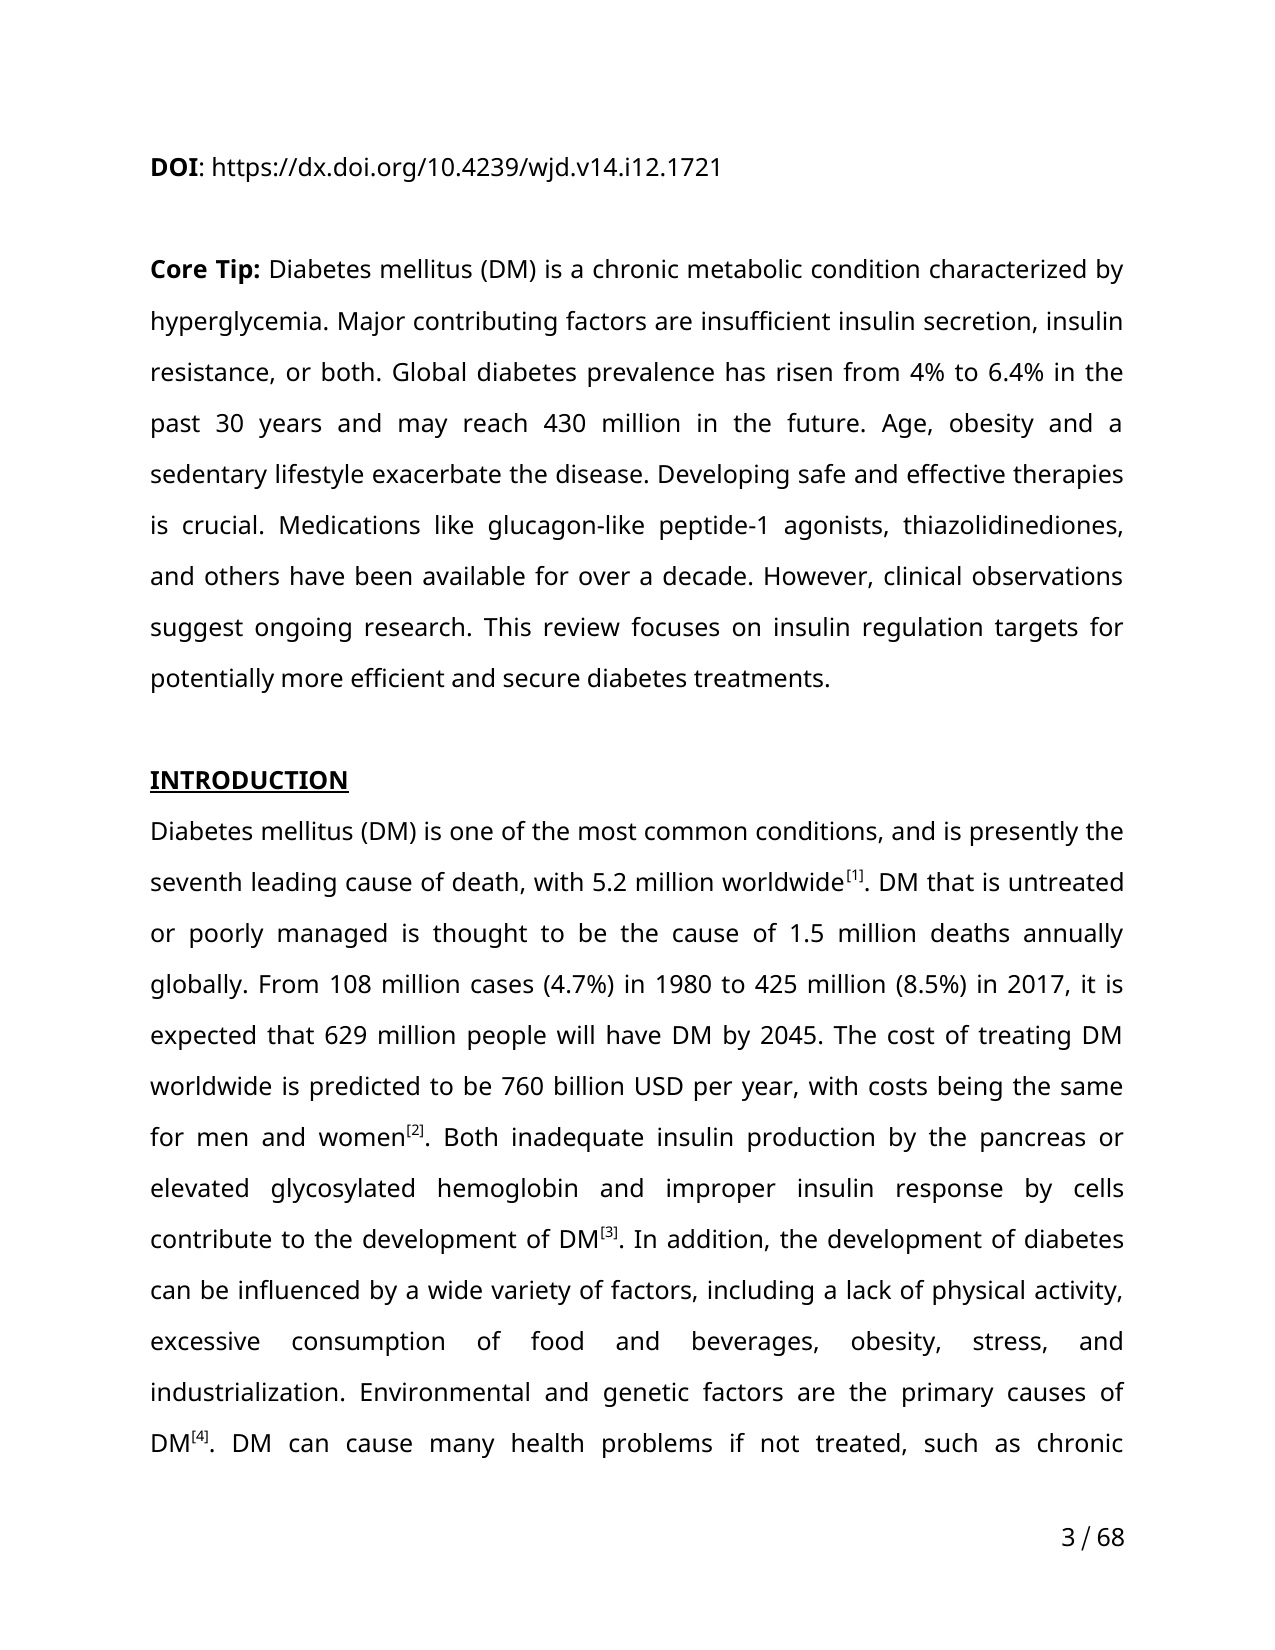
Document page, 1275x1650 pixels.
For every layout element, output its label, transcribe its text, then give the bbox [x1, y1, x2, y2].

text DOI: https://dx.doi.org/10.4239/wjd.v14.i12.1721 [150, 150, 1125, 184]
text Core Tip: Diabetes mellitus (DM) is a chronic metabolic condition characterized by hyperglycemia. Major contributing factors are insufficient insulin secretion, insulin resistance, or both. Global diabetes prevalence has risen from 4% to 6.4% in the past 30 years and may reach 430 million in the future. Age, obesity and a sedentary lifestyle exacerbate the disease. Developing safe and effective therapies is crucial. Medications like glucagon-like peptide-1 agonists, thiazolidinediones, and others have been available for over a decade. However, clinical observations suggest ongoing research. This review focuses on insulin regulation targets for potentially more efficient and secure diabetes treatments. [150, 252, 1125, 694]
text INTRODUCTION [150, 762, 1125, 797]
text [150, 813, 1125, 1460]
